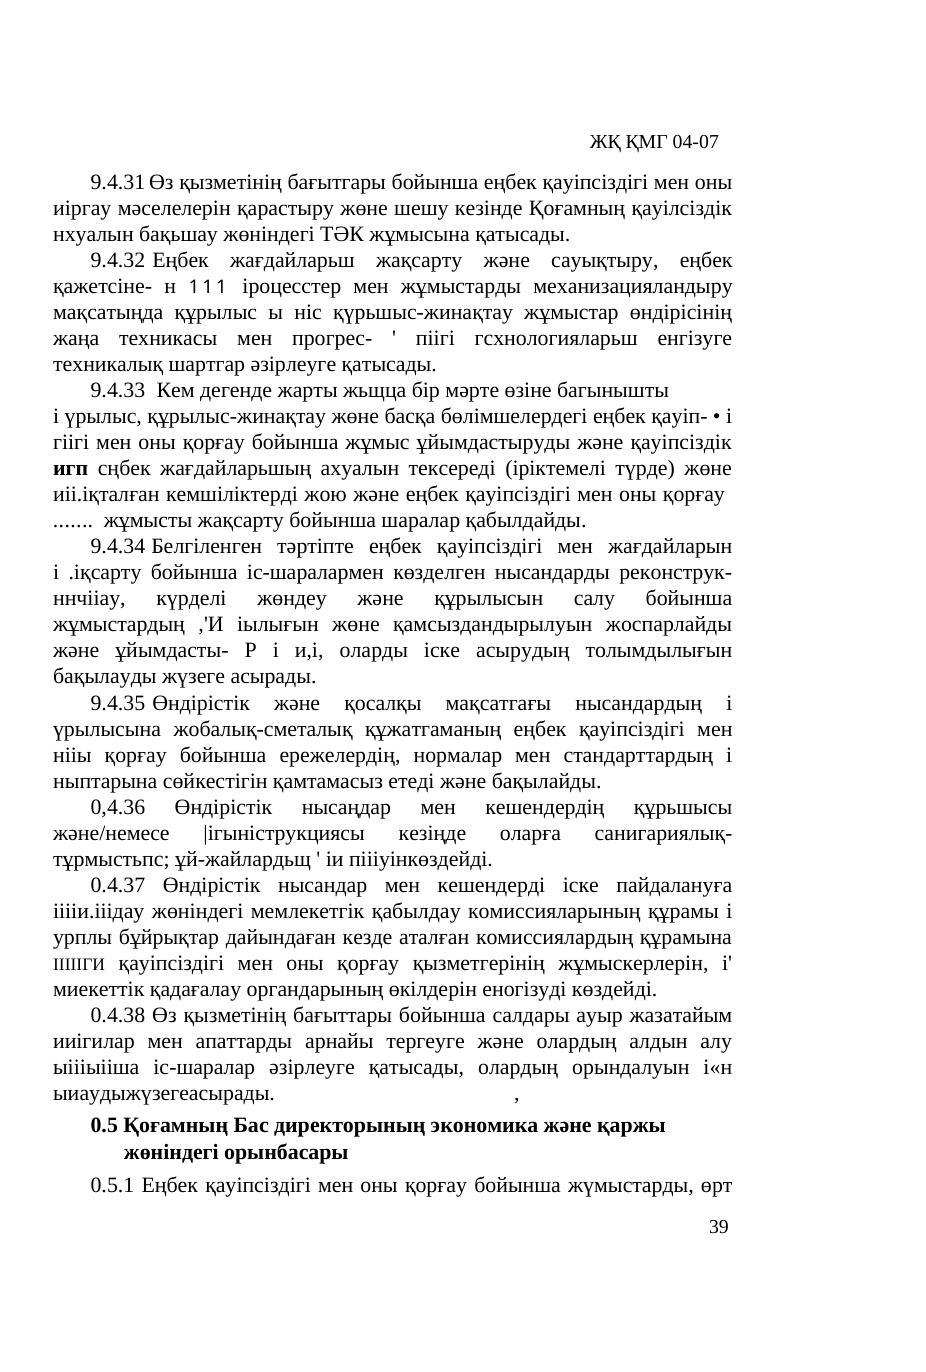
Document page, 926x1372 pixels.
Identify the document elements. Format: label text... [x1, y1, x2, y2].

text 0.4.38 Өз қызметінің бағыттары бойынша салдары ауыр жазатайым ииігилар мен апаттарды арнайы тергеуге және олардың алдын алу ыіііыііша іс-шаралар әзірлеуге қатысады, олардың орындалуын і«н ыиаудыжүзегеасырады. , [53, 1002, 733, 1106]
list Еңбек жағдайларьш жақсарту және сауықтыру, еңбек қажетсіне- н 111 іроцесстер мен жұмыстарды механизацияландыру мақсатыңда құрылыс ы ніс қүрьшыс-жинақтау жұмыстар өндірісінің жаңа техникасы мен прогрес- ' піігі гсхнологияларьш енгізуге техникалық шартгар әзірлеуге қатысады. [53, 246, 733, 377]
text 39 [709, 1217, 729, 1237]
list Кем дегенде жарты жьщца бір мәрте өзіне багынышты [53, 377, 733, 403]
list Өндірістік және қосалқы мақсатгағы нысандардың і үрылысына жобалық-сметалық құжатгаманың еңбек қауіпсіздігі мен нііы қорғау бойынша ережелердің, нормалар мен стандарттардың і ныптарына сөйкестігін қамтамасыз етеді және бақылайды. [53, 689, 733, 793]
list Өз қызметінің бағытгары бойынша еңбек қауіпсіздігі мен оны иіргау мәселелерін қарастыру жөне шешу кезінде Қоғамның қауілсіздік нхуалын бақьшау жөніндегі ТӘК жұмысына қатысады. [53, 168, 733, 246]
text 0.5.1 Еңбек қауіпсіздігі мен оны қорғау бойынша жүмыстарды, өрт ЦИІІС санитариялық қауіпсіздікгі, жұмыскерлерді, өндірістік нысандар [53, 1171, 733, 1198]
list Белгіленген тәртіпте еңбек қауіпсіздігі мен жағдайларын і .іқсарту бойынша іс-шаралармен көзделген нысандарды реконструк- ннчііау, күрделі жөндеу және құрылысын салу бойынша жұмыстардың ,'И іылығын жөне қамсыздандырылуын жоспарлайды және ұйымдасты- Р і и,і, оларды іске асырудың толымдылығын бақылауды жүзеге асырады. [53, 533, 733, 689]
text 0.5 Қоғамның Бас директорының экономика және қаржы жөніндегі орынбасары [90, 1112, 733, 1164]
text 0.4.37 Өндірістік нысандар мен кешендерді іске пайдалануға ііііи.ііідау жөніндегі мемлекетгік қабылдау комиссияларының құрамы і урплы бұйрықтар дайындаған кезде аталған комиссиялардың құрамына іііііги қауіпсіздігі мен оны қорғау қызметгерінің жұмыскерлерін, і' миекеттік қадағалау органдарының өкілдерін еногізуді көздейді. [53, 871, 733, 1002]
text 0,4.36 Өндірістік нысаңдар мен кешендердің құрьшысы және/немесе |ігыніструкциясы кезіңде оларға санигариялық-тұрмыстьпс; ұй-жайлардьщ ' іи піііуінкөздейді. [53, 793, 733, 871]
text ЖҚ ҚМГ 04-07 [589, 132, 719, 152]
text і үрылыс, құрылыс-жинақтау жөне басқа бөлімшелердегі еңбек қауіп- • і гіігі мен оны қорғау бойынша жұмыс ұйымдастыруды және қауіпсіздік игп сңбек жағдайларьшың ахуалын тексереді (іріктемелі түрде) жөне иіі.іқталған кемшіліктерді жою және еңбек қауіпсіздігі мен оны қорғау жұмысты жақсарту бойынша шаралар қабылдайды. [53, 403, 733, 533]
